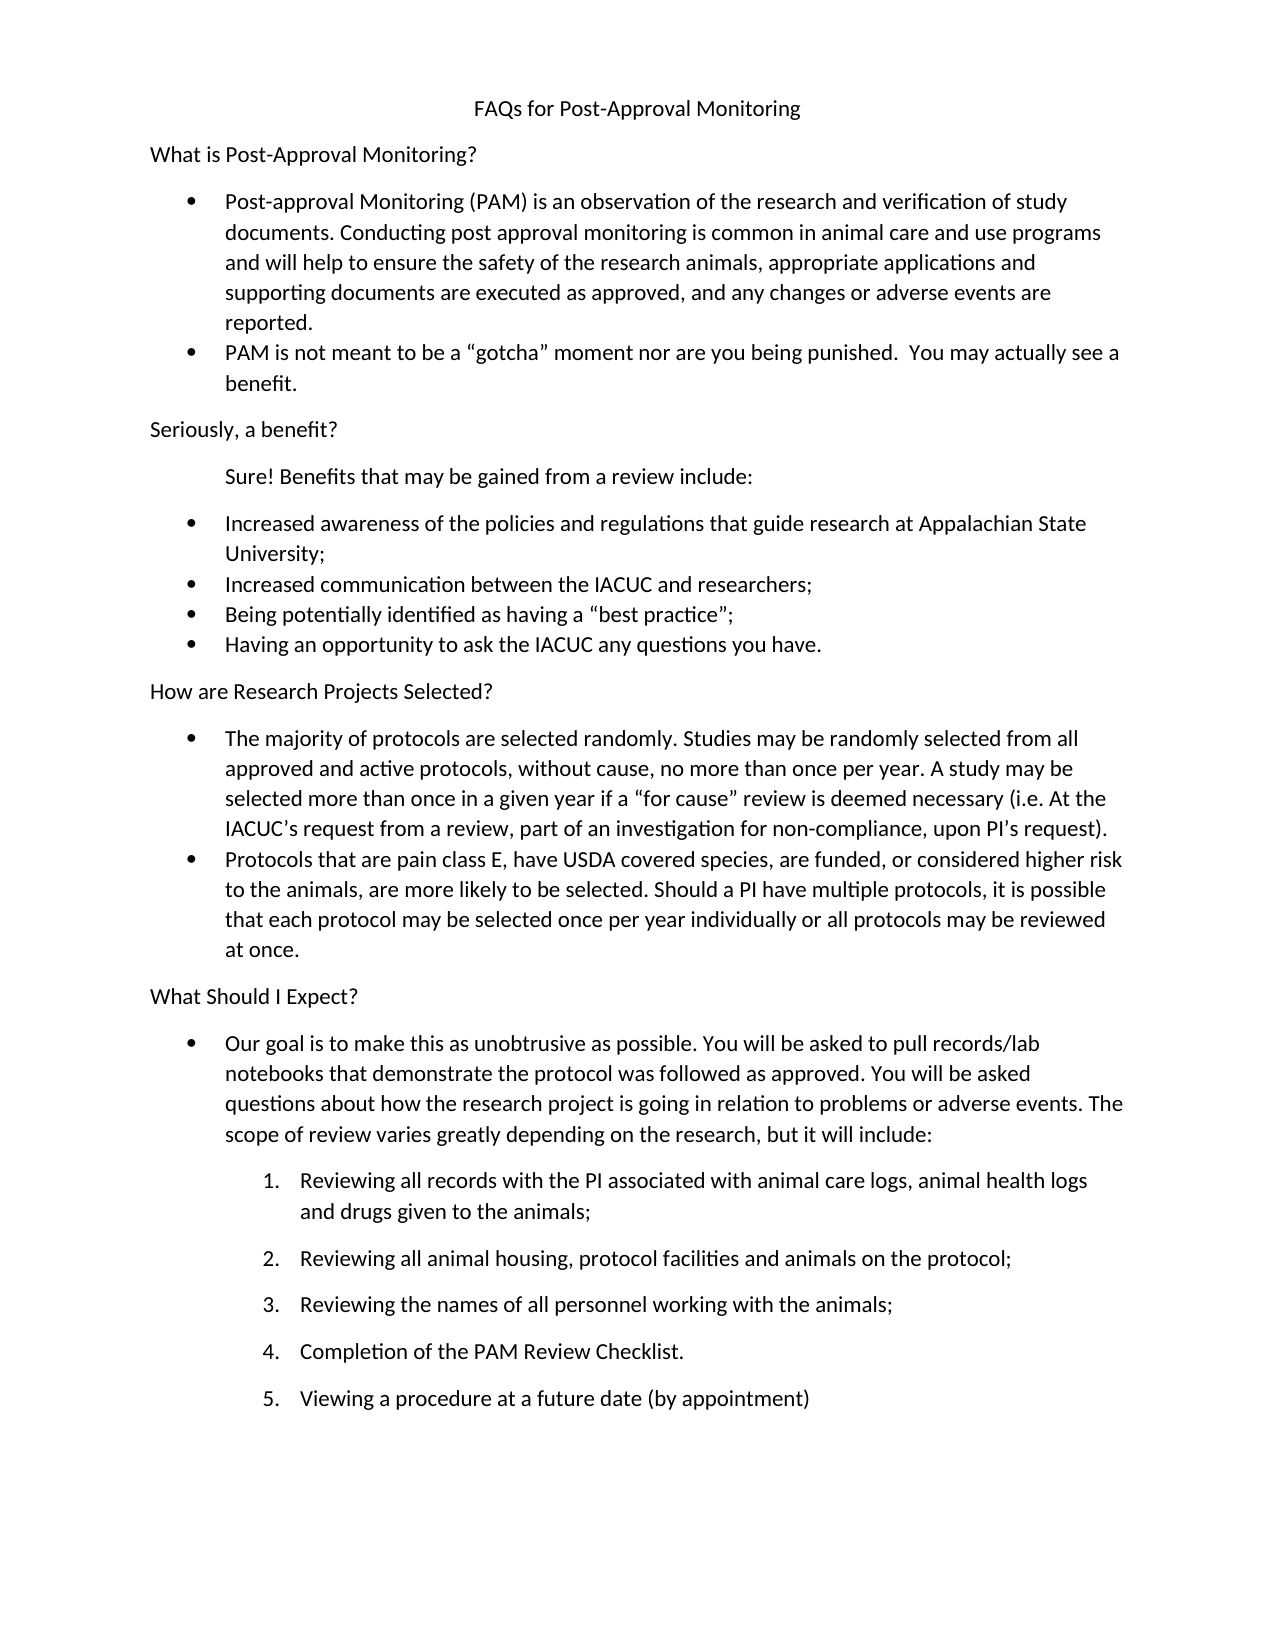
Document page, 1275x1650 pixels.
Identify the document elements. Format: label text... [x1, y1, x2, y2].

list Protocols that are pain class E, have USDA covered species, are funded, or considered higher risk to the animals, are more likely to be selected. Should a PI have multiple protocols, it is possible that each protocol may be selected once per year individually or all protocols may be reviewed at once. [187, 845, 1125, 963]
list Reviewing all records with the PI associated with animal care logs, animal health logs and drugs given to the animals; [262, 1167, 1125, 1225]
list Post-approval Monitoring (PAM) is an observation of the research and verification of study documents. Conducting post approval monitoring is common in animal care and use programs and will help to ensure the safety of the research animals, appropriate applications and supporting documents are executed as approved, and any changes or adverse events are reported. [187, 187, 1125, 336]
list Having an opportunity to ask the IACUC any questions you have. [187, 630, 1125, 658]
list Increased awareness of the policies and regulations that guide research at Appalachian State University; [187, 509, 1125, 568]
list Reviewing the names of all personnel working with the animals; [262, 1291, 1125, 1319]
list Increased communication between the IACUC and researchers; [187, 570, 1125, 598]
text How are Research Projects Selected? [150, 677, 1125, 705]
text Seriously, a benefit? [150, 416, 1125, 444]
list Completion of the PAM Review Checklist. [262, 1337, 1125, 1366]
list The majority of protocols are selected randomly. Studies may be randomly selected from all approved and active protocols, without cause, no more than once per year. A study may be selected more than once in a given year if a “for cause” review is deemed necessary (i.e. At the IACUC’s request from a review, part of an investigation for non-compliance, upon PI’s request). [187, 724, 1125, 843]
list Our goal is to make this as unobtrusive as possible. You will be asked to pull records/lab notebooks that demonstrate the protocol was followed as approved. You will be asked questions about how the research project is going in relation to problems or adverse events. The scope of review varies greatly depending on the research, but it will include: [187, 1029, 1125, 1148]
text What is Post-Approval Monitoring? [150, 141, 1125, 169]
text FAQs for Post-Approval Monitoring [150, 94, 1125, 122]
list Reviewing all animal housing, protocol facilities and animals on the protocol; [262, 1244, 1125, 1272]
list PAM is not meant to be a “gotcha” moment nor are you being punished. You may actually see a benefit. [187, 338, 1125, 397]
list Being potentially identified as having a “best practice”; [187, 600, 1125, 628]
text What Should I Expect? [150, 982, 1125, 1010]
list Viewing a procedure at a future date (by appointment) [262, 1384, 1125, 1412]
text Sure! Benefits that may be gained from a review include: [150, 462, 1125, 491]
